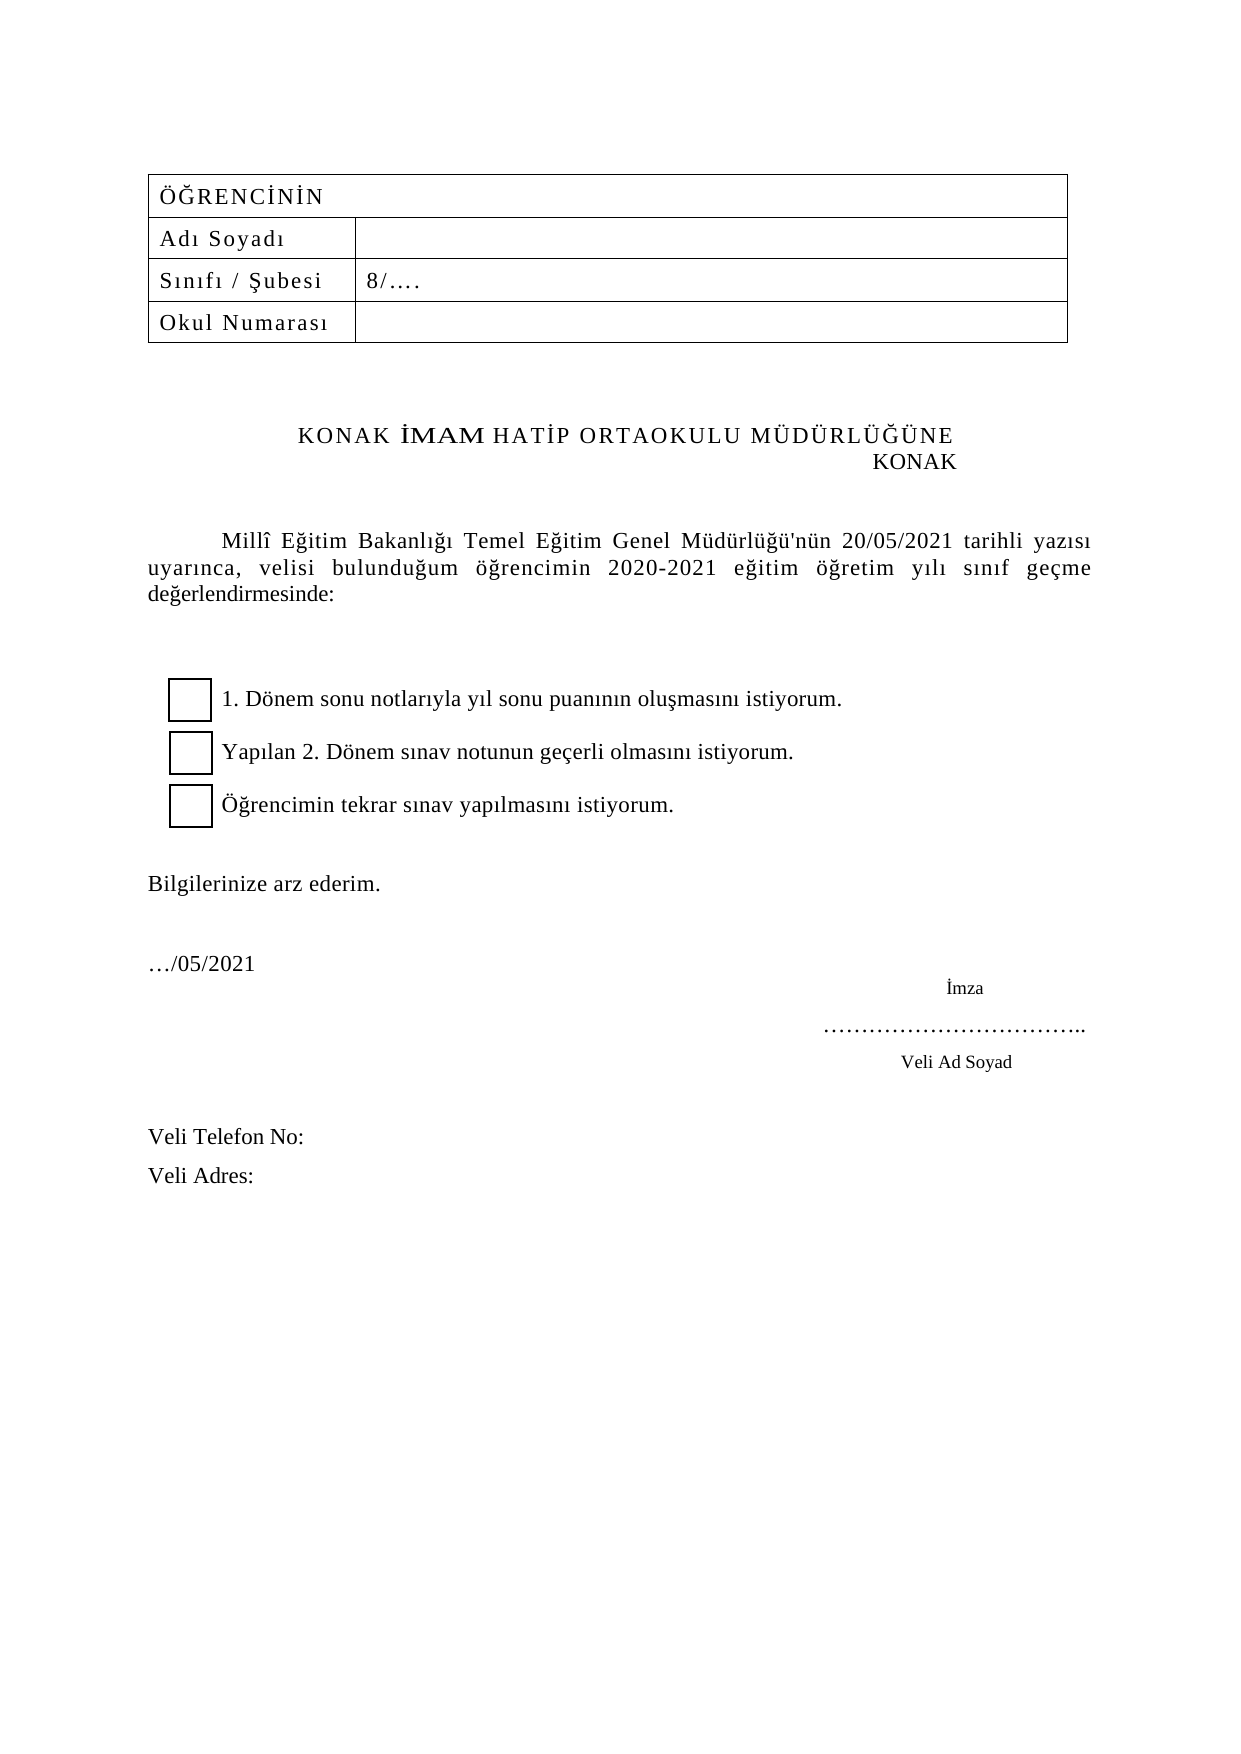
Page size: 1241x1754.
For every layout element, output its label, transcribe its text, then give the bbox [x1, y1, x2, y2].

text …/05/2021 [148, 951, 1093, 977]
table_cell [356, 302, 1067, 342]
table_header ÖĞRENCİNİN [149, 175, 1067, 217]
text İmza [148, 977, 1093, 998]
text Bilgilerinize arz ederim. [148, 870, 1093, 896]
text KONAK [793, 448, 1093, 474]
text 1. Dönem sonu notlarıyla yıl sonu puanının oluşmasını istiyorum. [221, 685, 1093, 712]
text Veli Ad Soyad [148, 1051, 1093, 1073]
text Yapılan 2. Dönem sınav notunun geçerli olmasını istiyorum. [221, 738, 1093, 764]
table_cell 8/…. [356, 259, 1067, 301]
text Veli Adres: [148, 1162, 1093, 1189]
text KONAK İMAM HATİP ORTAOKULU MÜDÜRLÜĞÜNE [298, 422, 1093, 448]
text Öğrencimin tekrar sınav yapılmasını istiyorum. [221, 791, 1093, 817]
table_cell Okul Numarası [149, 302, 355, 342]
table_cell Sınıfı / Şubesi [149, 259, 355, 301]
text Veli Telefon No: [148, 1123, 1093, 1149]
table_cell [356, 218, 1067, 258]
table_cell Adı Soyadı [149, 218, 355, 258]
text …………………………….. [148, 1012, 1093, 1038]
text Millî Eğitim Bakanlığı Temel Eğitim Genel Müdürlüğü'nün 20/05/2021 tarihli yazısı uyarınca, velisi bulunduğum öğrencimin 2020-2021 eğitim öğretim yılı sınıf geçme değerlendirmesinde: [148, 527, 1093, 606]
